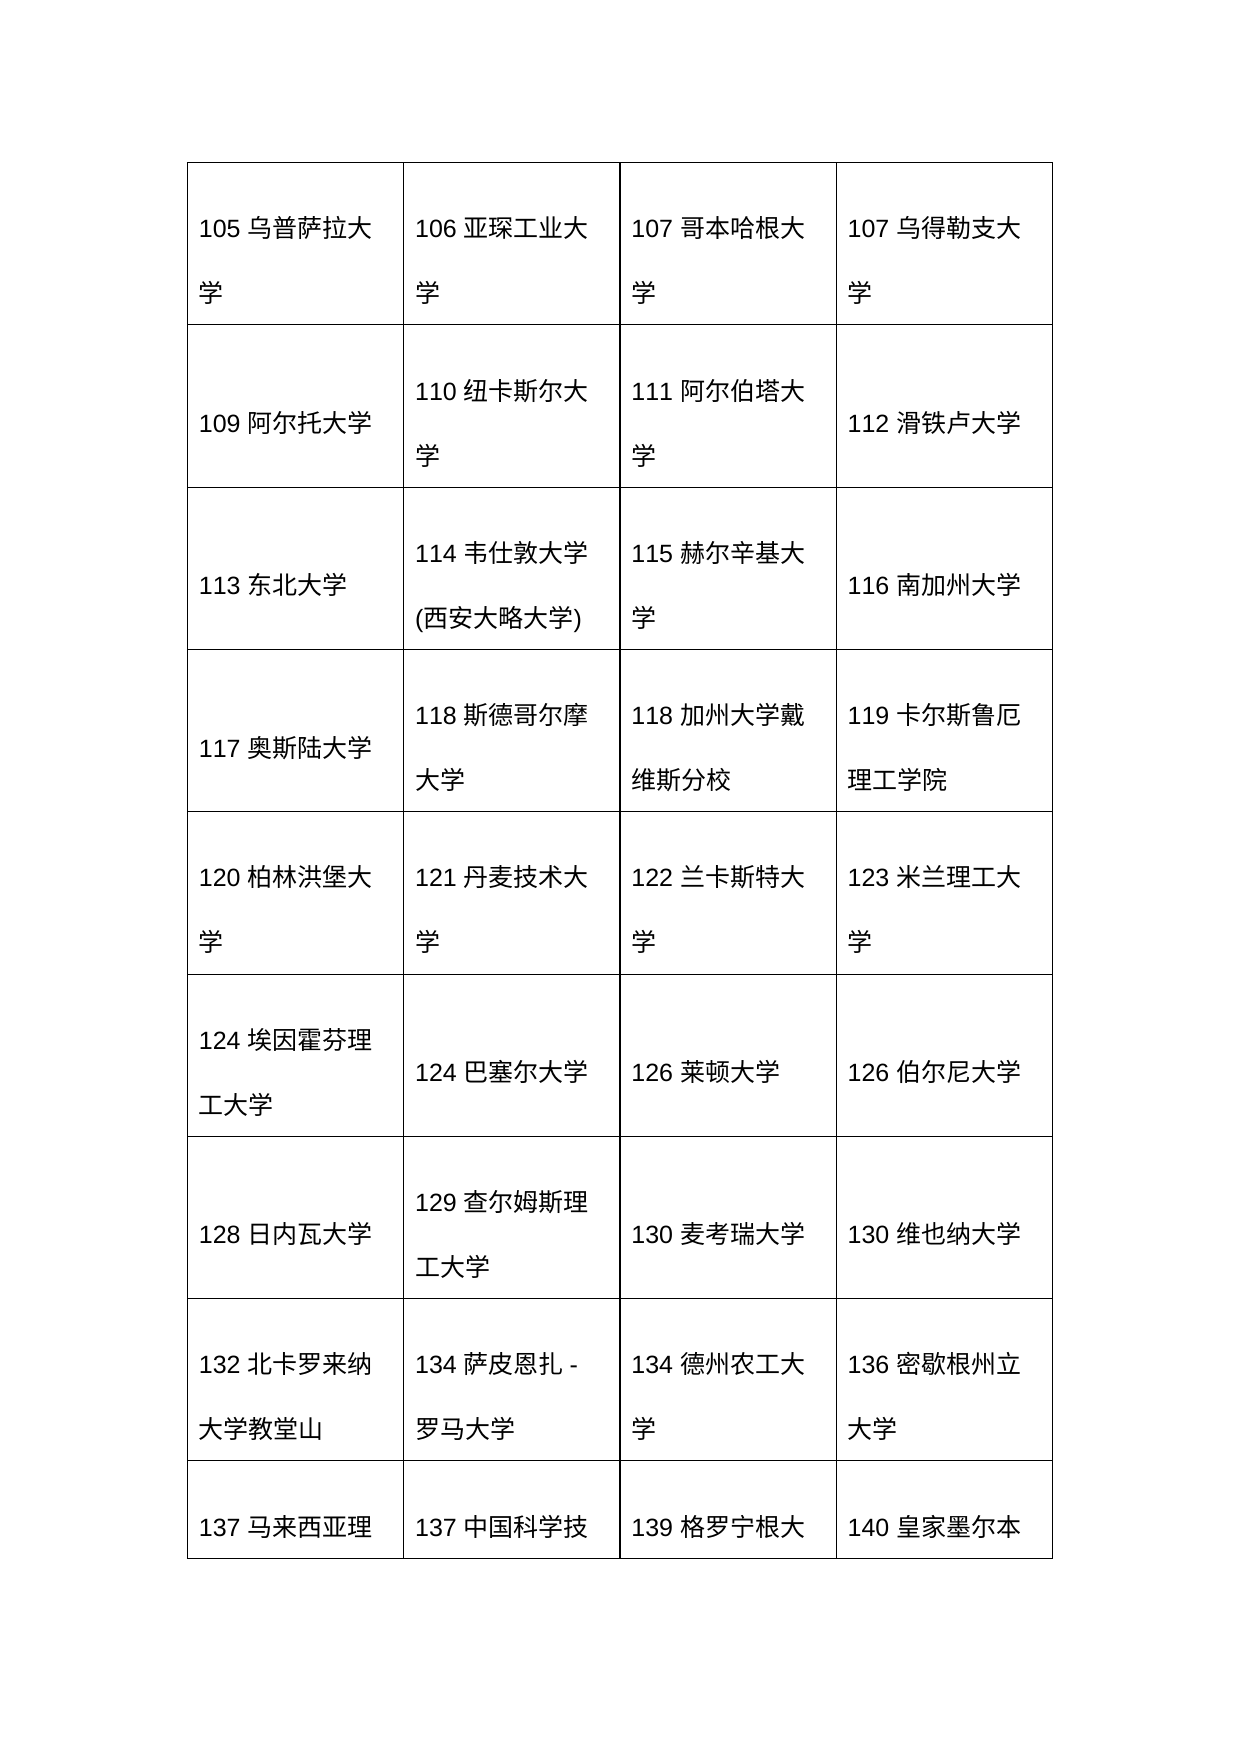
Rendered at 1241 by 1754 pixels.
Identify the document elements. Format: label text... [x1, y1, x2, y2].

table_cell 105 乌普萨拉大学 [188, 163, 403, 324]
table_cell 126 莱顿大学 [621, 975, 836, 1136]
table_cell 134 萨皮恩扎 - 罗马大学 [404, 1299, 619, 1460]
table_cell 115 赫尔辛基大学 [621, 488, 836, 649]
table_cell 132 北卡罗来纳大学教堂山 [188, 1299, 403, 1460]
table_cell 134 德州农工大学 [621, 1299, 836, 1460]
table_cell 110 纽卡斯尔大学 [404, 325, 619, 487]
table_cell 140 皇家墨尔本理工大学 [837, 1461, 1052, 1558]
table_cell 119 卡尔斯鲁厄理工学院 [837, 650, 1052, 811]
table_cell 118 斯德哥尔摩大学 [404, 650, 619, 811]
table_cell 124 巴塞尔大学 [404, 975, 619, 1136]
table_cell 120 柏林洪堡大学 [188, 812, 403, 973]
table_cell 122 兰卡斯特大学 [621, 812, 836, 973]
table_cell 128 日内瓦大学 [188, 1137, 403, 1298]
table_cell 113 东北大学 [188, 488, 403, 649]
table_cell 112 滑铁卢大学 [837, 325, 1052, 487]
table_cell 114 韦仕敦大学(西安大略大学) [404, 488, 619, 649]
table_cell 129 查尔姆斯理工大学 [404, 1137, 619, 1298]
table_cell 124 埃因霍芬理工大学 [188, 975, 403, 1136]
table_cell 123 米兰理工大学 [837, 812, 1052, 973]
table_cell 107 乌得勒支大学 [837, 163, 1052, 324]
table_cell 139 格罗宁根大学 [621, 1461, 836, 1558]
table_cell 137 马来西亚理科大学(USM) [188, 1461, 403, 1558]
table_cell 121 丹麦技术大学 [404, 812, 619, 973]
table_cell 109 阿尔托大学 [188, 325, 403, 487]
table_cell 111 阿尔伯塔大学 [621, 325, 836, 487]
table_cell 130 麦考瑞大学 [621, 1137, 836, 1298]
table_cell 117 奥斯陆大学 [188, 650, 403, 811]
table_cell 116 南加州大学 [837, 488, 1052, 649]
table_cell 130 维也纳大学 [837, 1137, 1052, 1298]
table_cell 137 中国科学技术大学 [404, 1461, 619, 1558]
table_cell 118 加州大学戴维斯分校 [621, 650, 836, 811]
table_cell 107 哥本哈根大学 [621, 163, 836, 324]
table_cell 126 伯尔尼大学 [837, 975, 1052, 1136]
table_cell 136 密歇根州立大学 [837, 1299, 1052, 1460]
table_cell 106 亚琛工业大学 [404, 163, 619, 324]
